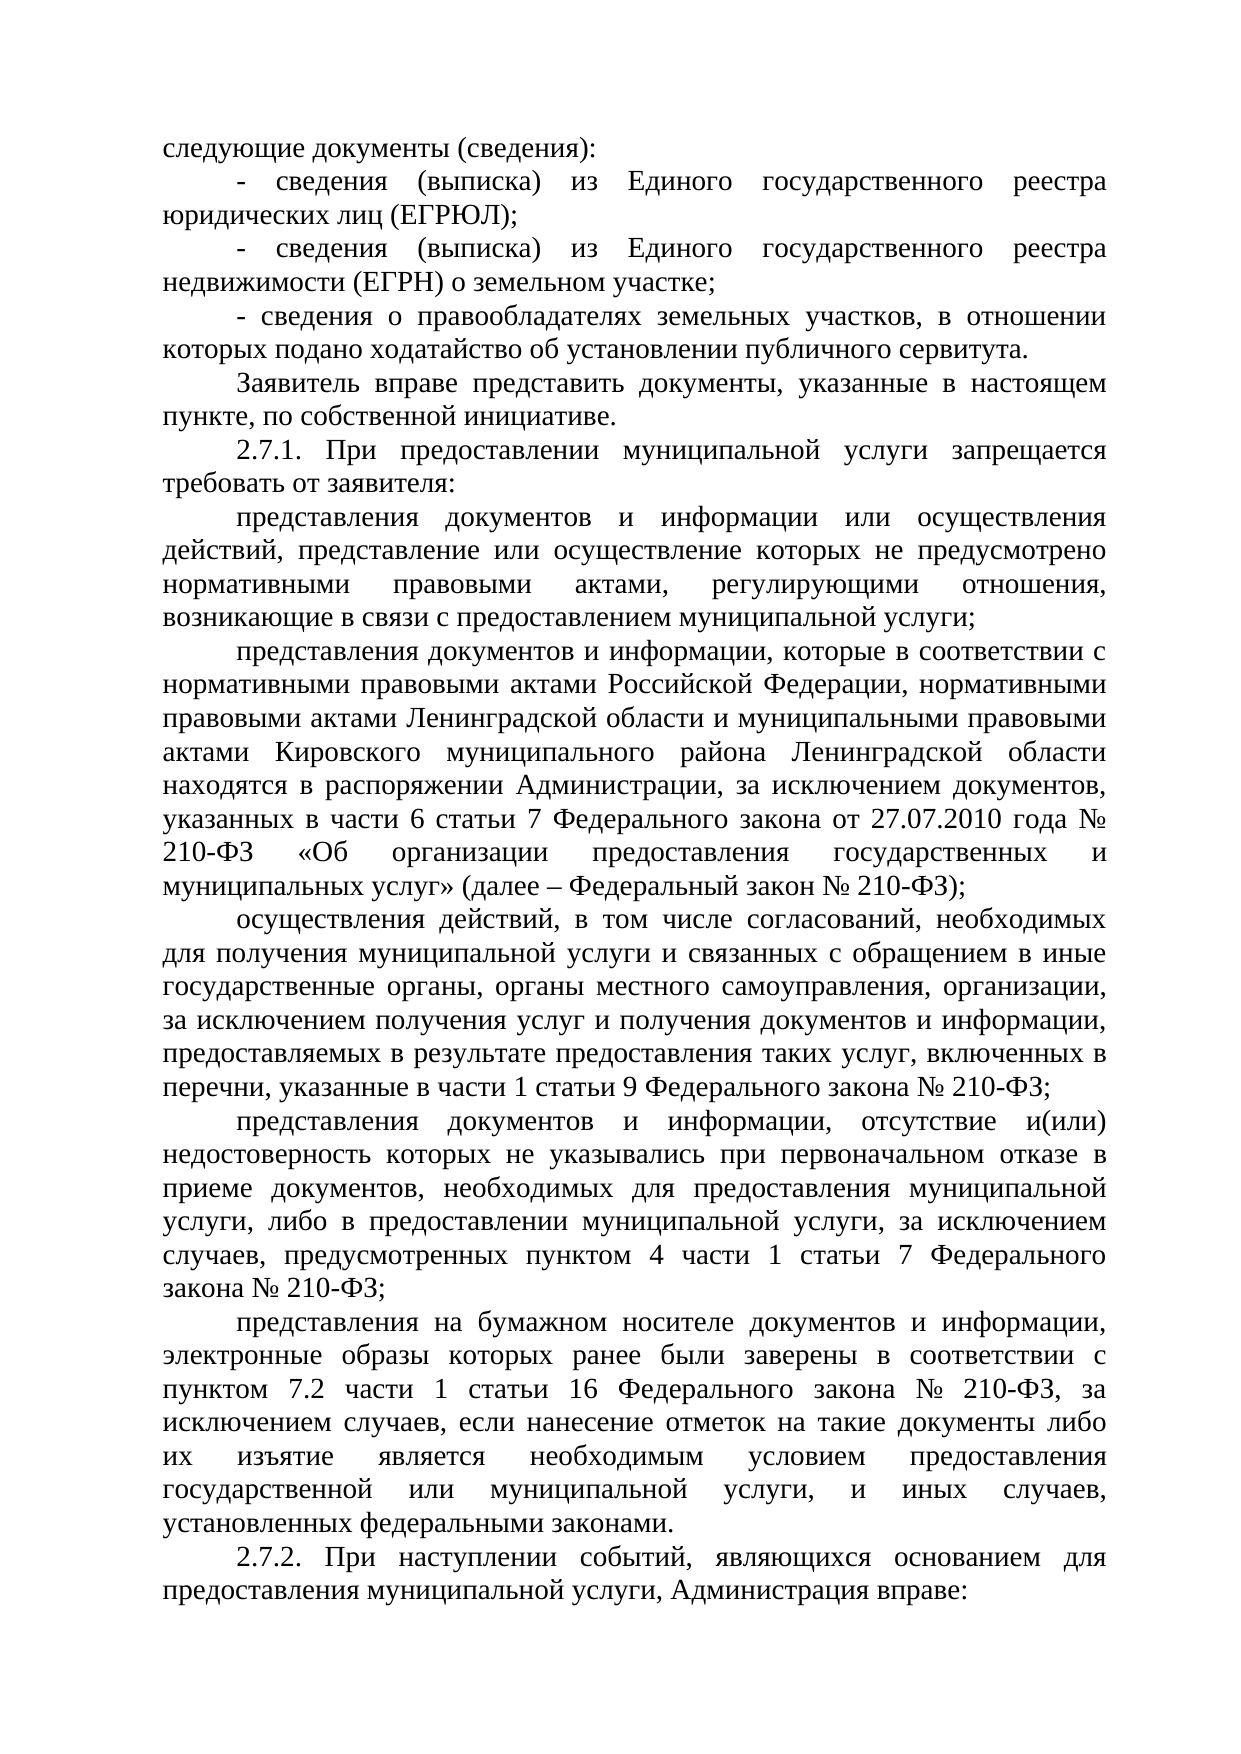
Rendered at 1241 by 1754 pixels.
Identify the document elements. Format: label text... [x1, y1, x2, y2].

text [162, 130, 1107, 163]
text 2.7.1. При предоставлении муниципальной услуги запрещается требовать от заявителя: [162, 432, 1107, 499]
text 2.7.2. При наступлении событий, являющихся основанием для предоставления муниципальной услуги, Администрация вправе: [162, 1539, 1107, 1606]
text представления на бумажном носителе документов и информации, электронные образы которых ранее были заверены в соответствии с пунктом 7.2 части 1 статьи 16 Федерального закона № 210-ФЗ, за исключением случаев, если нанесение отметок на такие документы либо их изъятие является необходимым условием предоставления государственной или муниципальной услуги, и иных случаев, установленных федеральными законами. [162, 1304, 1107, 1539]
text осуществления действий, в том числе согласований, необходимых для получения муниципальной услуги и связанных с обращением в иные государственные органы, органы местного самоуправления, организации, за исключением получения услуг и получения документов и информации, предоставляемых в результате предоставления таких услуг, включенных в перечни, указанные в части 1 статьи 9 Федерального закона № 210-ФЗ; [162, 901, 1107, 1103]
text представления документов и информации, которые в соответствии с нормативными правовыми актами Российской Федерации, нормативными правовыми актами Ленинградской области и муниципальными правовыми актами Кировского муниципального района Ленинградской области находятся в распоряжении Администрации, за исключением документов, указанных в части 6 статьи 7 Федерального закона от 27.07.2010 года № 210-ФЗ «Об организации предоставления государственных и муниципальных услуг» (далее – Федеральный закон № 210-ФЗ); [162, 633, 1107, 901]
text представления документов и информации, отсутствие и(или) недостоверность которых не указывались при первоначальном отказе в приеме документов, необходимых для предоставления муниципальной услуги, либо в предоставлении муниципальной услуги, за исключением случаев, предусмотренных пунктом 4 части 1 статьи 7 Федерального закона № 210-ФЗ; [162, 1103, 1107, 1304]
text - сведения (выписка) из Единого государственного реестра недвижимости (ЕГРН) о земельном участке; [162, 231, 1107, 298]
text - сведения о правообладателях земельных участков, в отношении которых подано ходатайство об установлении публичного сервитута. [162, 298, 1107, 365]
text Заявитель вправе представить документы, указанные в настоящем пункте, по собственной инициативе. [162, 365, 1107, 432]
text представления документов и информации или осуществления действий, представление или осуществление которых не предусмотрено нормативными правовыми актами, регулирующими отношения, возникающие в связи с предоставлением муниципальной услуги; [162, 499, 1107, 633]
text - сведения (выписка) из Единого государственного реестра юридических лиц (ЕГРЮЛ); [162, 163, 1107, 231]
